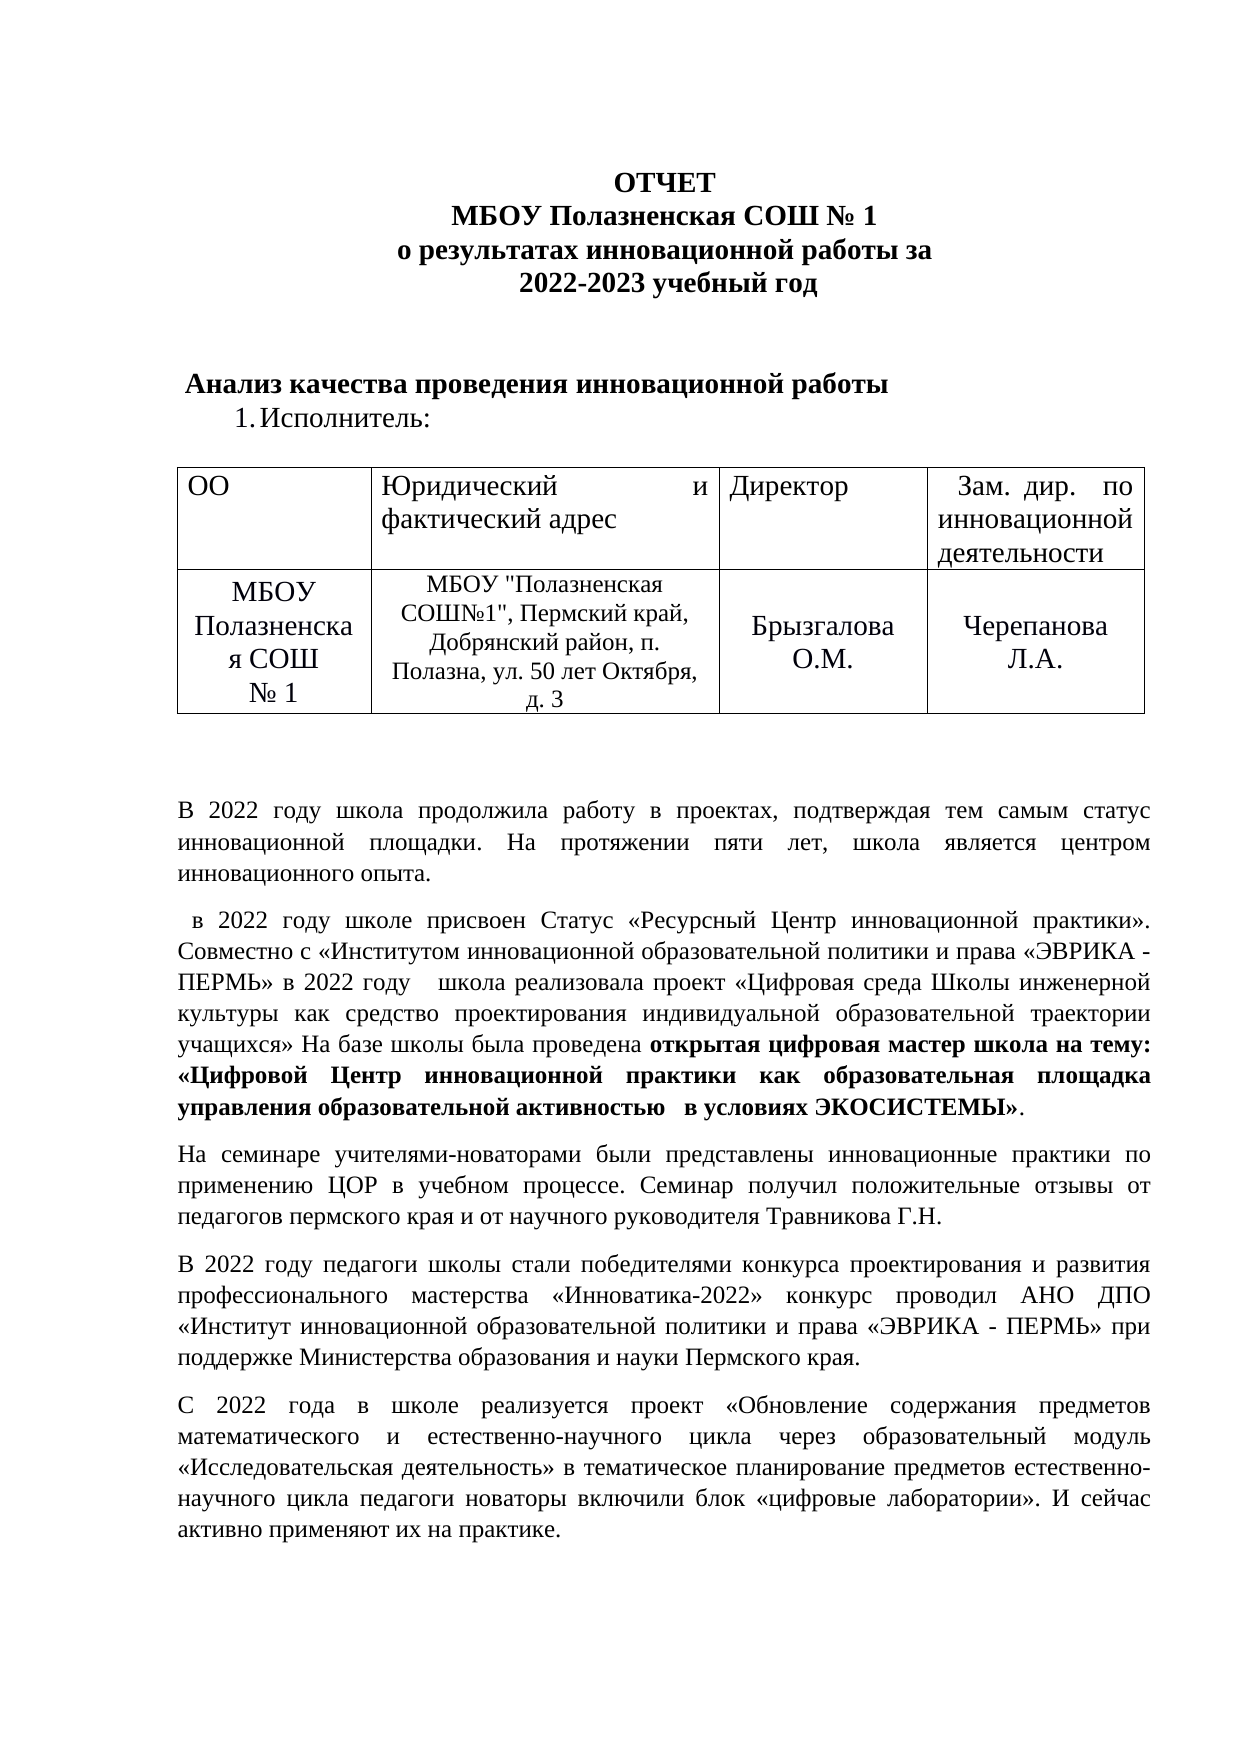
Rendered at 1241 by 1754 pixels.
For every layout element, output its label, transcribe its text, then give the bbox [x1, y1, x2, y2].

text ОТЧЕТ [177, 165, 1152, 198]
text в 2022 году школе присвоен Статус «Ресурсный Центр инновационной практики». Совместно с «Институтом инновационной образовательной политики и права «ЭВРИКА - ПЕРМЬ» в 2022 году школа реализовала проект «Цифровая среда Школы инженерной культуры как средство проектирования индивидуальной образовательной траектории учащихся» На базе школы была проведена открытая цифровая мастер школа на тему: «Цифровой Центр инновационной практики как образовательная площадка управления образовательной активностью в условиях ЭКОСИСТЕМЫ». [177, 905, 1152, 1120]
text Анализ качества проведения инновационной работы [177, 366, 1152, 400]
text На семинаре учителями-новаторами были представлены инновационные практики по применению ЦОР в учебном процессе. Семинар получил положительные отзывы от педагогов пермского края и от научного руководителя Травникова Г.Н. [177, 1139, 1152, 1230]
table_cell МБОУ Полазненская СОШ № 1 [178, 570, 371, 713]
text 2022-2023 учебный год [177, 266, 1152, 299]
text С 2022 года в школе реализуется проект «Обновление содержания предметов математического и естественно-научного цикла через образовательный модуль «Исследовательская деятельность» в тематическое планирование предметов естественно-научного цикла педагоги новаторы включили блок «цифровые лаборатории». И сейчас активно применяют их на практике. [177, 1390, 1152, 1543]
text В 2022 году школа продолжила работу в проектах, подтверждая тем самым статус инновационной площадки. На протяжении пяти лет, школа является центром инновационного опыта. [177, 796, 1152, 886]
table_cell МБОУ "Полазненская СОШ№1", Пермский край, Добрянский район, п. Полазна, ул. 50 лет Октября, д. 3 [372, 570, 719, 713]
table_header Юридический и фактический адрес [372, 468, 719, 568]
table_header Исполнитель: [248, 400, 1207, 467]
table_header Зам. дир. по инновационной деятельности [928, 468, 1144, 568]
table_cell Брызгалова О.М. [720, 570, 927, 713]
text В 2022 году педагоги школы стали победителями конкурса проектирования и развития профессионального мастерства «Инноватика-2022» конкурс проводил АНО ДПО «Институт инновационной образовательной политики и права «ЭВРИКА - ПЕРМЬ» при поддержке Министерства образования и науки Пермского края. [177, 1249, 1152, 1371]
text МБОУ Полазненская СОШ № 1 [177, 198, 1152, 232]
table_header [189, 400, 247, 467]
table_header Директор [720, 468, 927, 568]
table_cell Черепанова Л.А. [928, 570, 1144, 713]
table_header ОО [178, 468, 371, 568]
text о результатах инновационной работы за [177, 232, 1152, 266]
